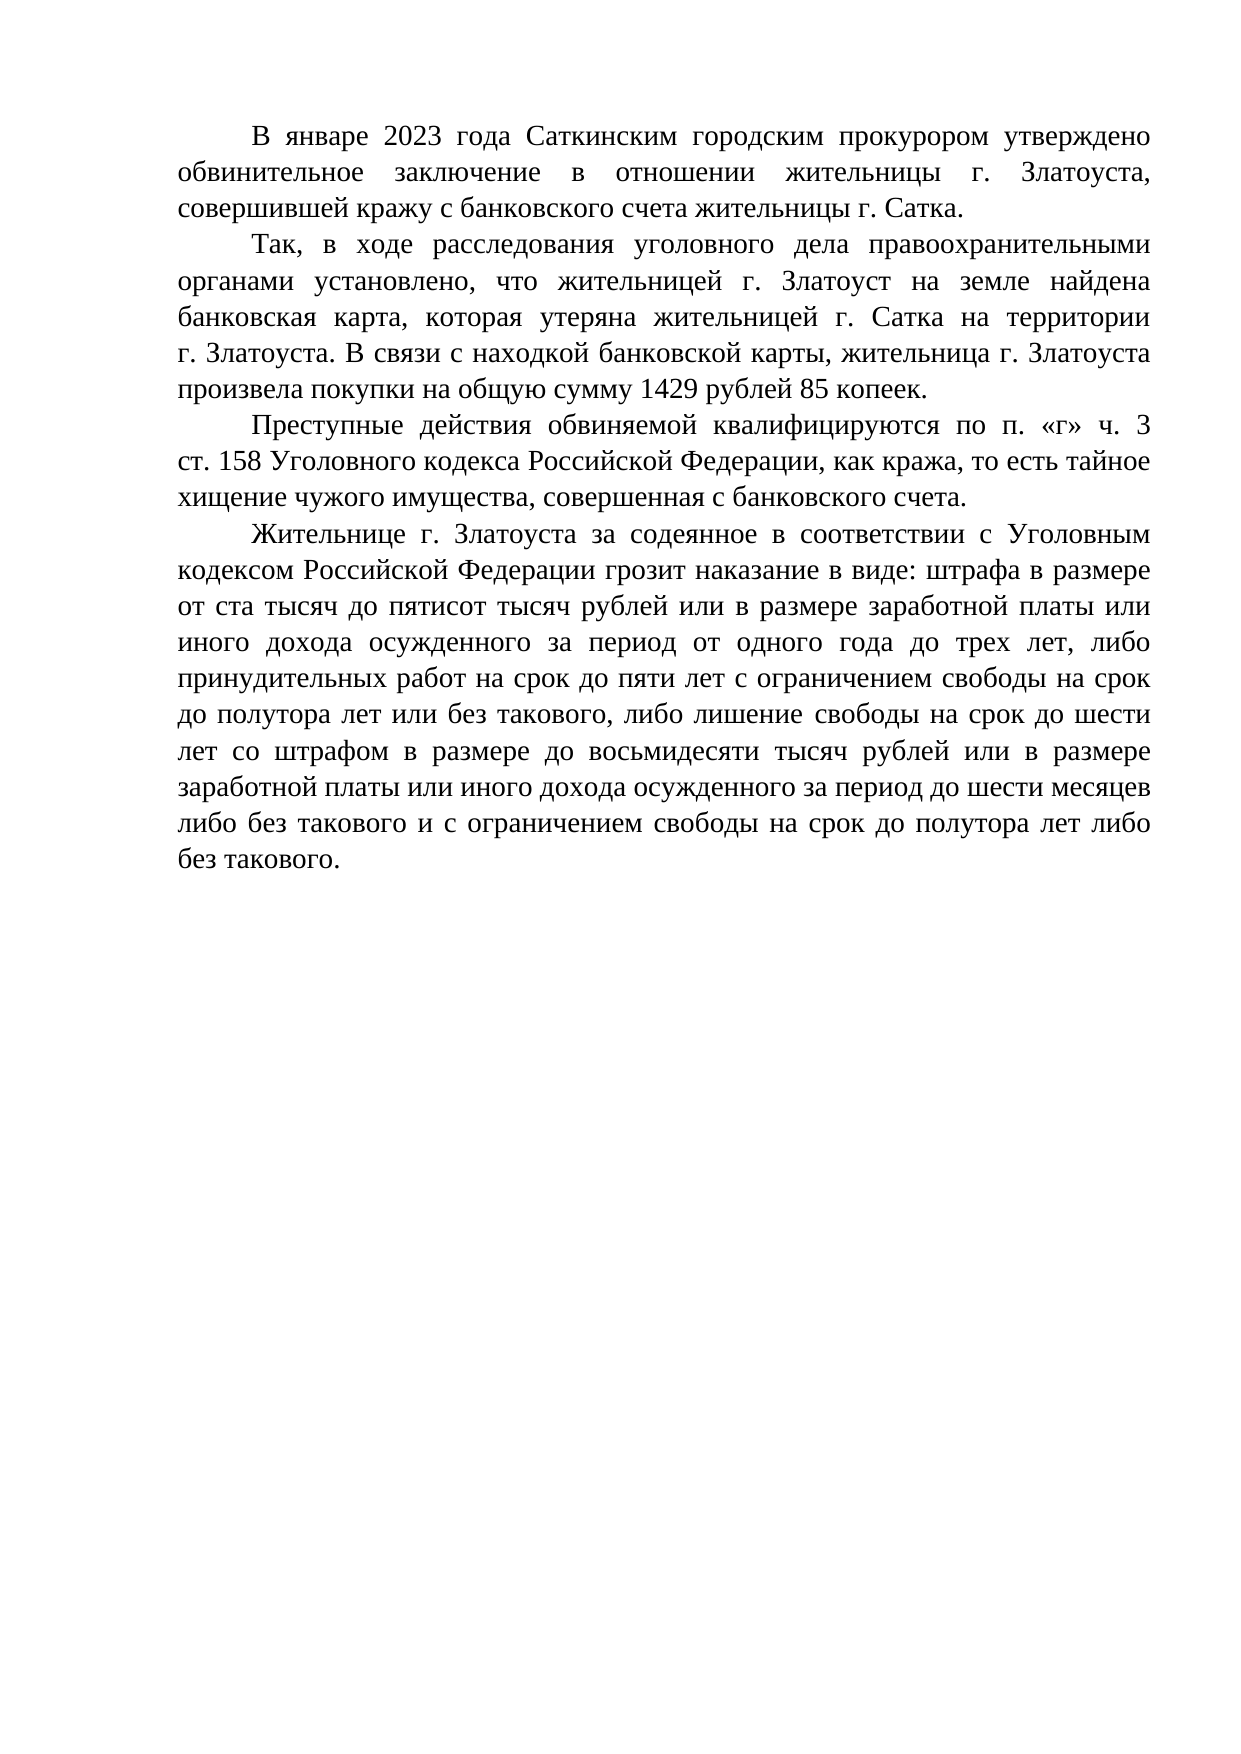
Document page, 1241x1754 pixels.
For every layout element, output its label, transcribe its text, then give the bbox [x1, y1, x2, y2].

text В январе 2023 года Саткинским городским прокурором утверждено обвинительное заключение в отношении жительницы г. Златоуста, совершившей кражу с банковского счета жительницы г. Сатка. [177, 118, 1152, 224]
text Преступные действия обвиняемой квалифицируются по п. «г» ч. 3 ст. 158 Уголовного кодекса Российской Федерации, как кража, то есть тайное хищение чужого имущества, совершенная с банковского счета. [177, 407, 1152, 513]
text Жительнице г. Златоуста за содеянное в соответствии с Уголовным кодексом Российской Федерации грозит наказание в виде: штрафа в размере от ста тысяч до пятисот тысяч рублей или в размере заработной платы или иного дохода осужденного за период от одного года до трех лет, либо принудительных работ на срок до пяти лет с ограничением свободы на срок до полутора лет или без такового, либо лишение свободы на срок до шести лет со штрафом в размере до восьмидесяти тысяч рублей или в размере заработной платы или иного дохода осужденного за период до шести месяцев либо без такового и с ограничением свободы на срок до полутора лет либо без такового. [177, 516, 1152, 874]
text Так, в ходе расследования уголовного дела правоохранительными органами установлено, что жительницей г. Златоуст на земле найдена банковская карта, которая утеряна жительницей г. Сатка на территории г. Златоуста. В связи с находкой банковской карты, жительница г. Златоуста произвела покупки на общую сумму 1429 рублей 85 копеек. [177, 227, 1152, 405]
